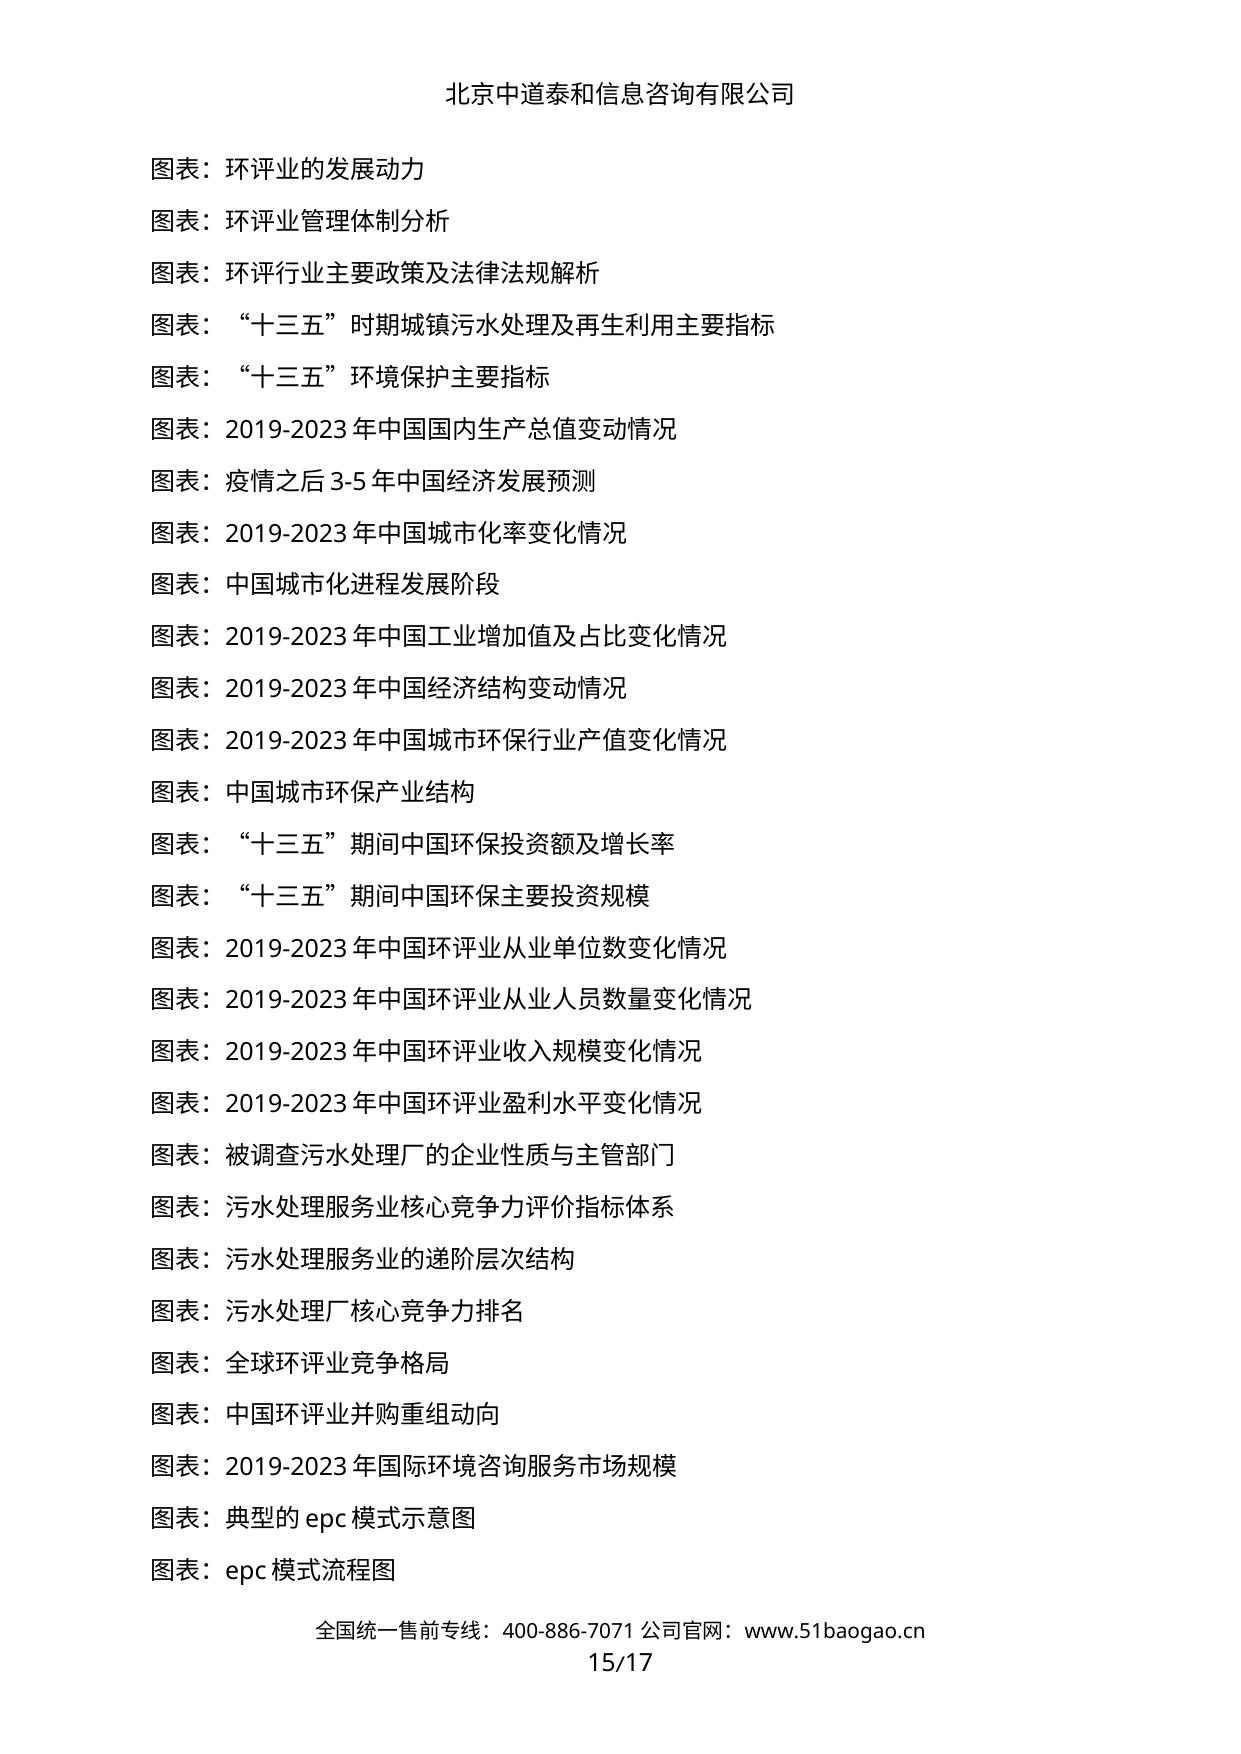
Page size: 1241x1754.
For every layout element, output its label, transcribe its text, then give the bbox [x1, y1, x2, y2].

text 图表：2019-2023年中国工业增加值及占比变化情况 [150, 617, 1090, 653]
text 图表：环评业的发展动力 [150, 150, 1090, 186]
text 图表：“十三五”期间中国环保投资额及增长率 [150, 824, 1090, 861]
text 图表：污水处理服务业的递阶层次结构 [150, 1239, 1090, 1276]
text 图表：环评业管理体制分析 [150, 202, 1090, 238]
text 图表：2019-2023年中国环评业从业单位数变化情况 [150, 928, 1090, 964]
text 图表：2019-2023年中国城市化率变化情况 [150, 513, 1090, 549]
text 图表：污水处理服务业核心竞争力评价指标体系 [150, 1187, 1090, 1224]
text 图表：疫情之后3-5年中国经济发展预测 [150, 461, 1090, 497]
text 图表：2019-2023年国际环境咨询服务市场规模 [150, 1447, 1090, 1483]
text 图表：中国城市环保产业结构 [150, 772, 1090, 809]
text 图表：“十三五”时期城镇污水处理及再生利用主要指标 [150, 306, 1090, 342]
text 图表：2019-2023年中国环评业收入规模变化情况 [150, 1032, 1090, 1068]
text 图表：2019-2023年中国环评业从业人员数量变化情况 [150, 980, 1090, 1016]
text 图表：“十三五”环境保护主要指标 [150, 357, 1090, 394]
text 图表：2019-2023年中国城市环保行业产值变化情况 [150, 721, 1090, 757]
text 图表：2019-2023年中国经济结构变动情况 [150, 669, 1090, 705]
text 图表：环评行业主要政策及法律法规解析 [150, 254, 1090, 290]
text 图表：全球环评业竞争格局 [150, 1343, 1090, 1379]
text 图表：中国环评业并购重组动向 [150, 1395, 1090, 1431]
text 图表：2019-2023年中国环评业盈利水平变化情况 [150, 1084, 1090, 1120]
text 图表：污水处理厂核心竞争力排名 [150, 1291, 1090, 1327]
text 图表：中国城市化进程发展阶段 [150, 565, 1090, 601]
text 图表：被调查污水处理厂的企业性质与主管部门 [150, 1136, 1090, 1172]
text 图表：epc模式流程图 [150, 1551, 1090, 1587]
text 图表：典型的epc模式示意图 [150, 1499, 1090, 1535]
text 图表：2019-2023年中国国内生产总值变动情况 [150, 409, 1090, 446]
text 图表：“十三五”期间中国环保主要投资规模 [150, 876, 1090, 912]
